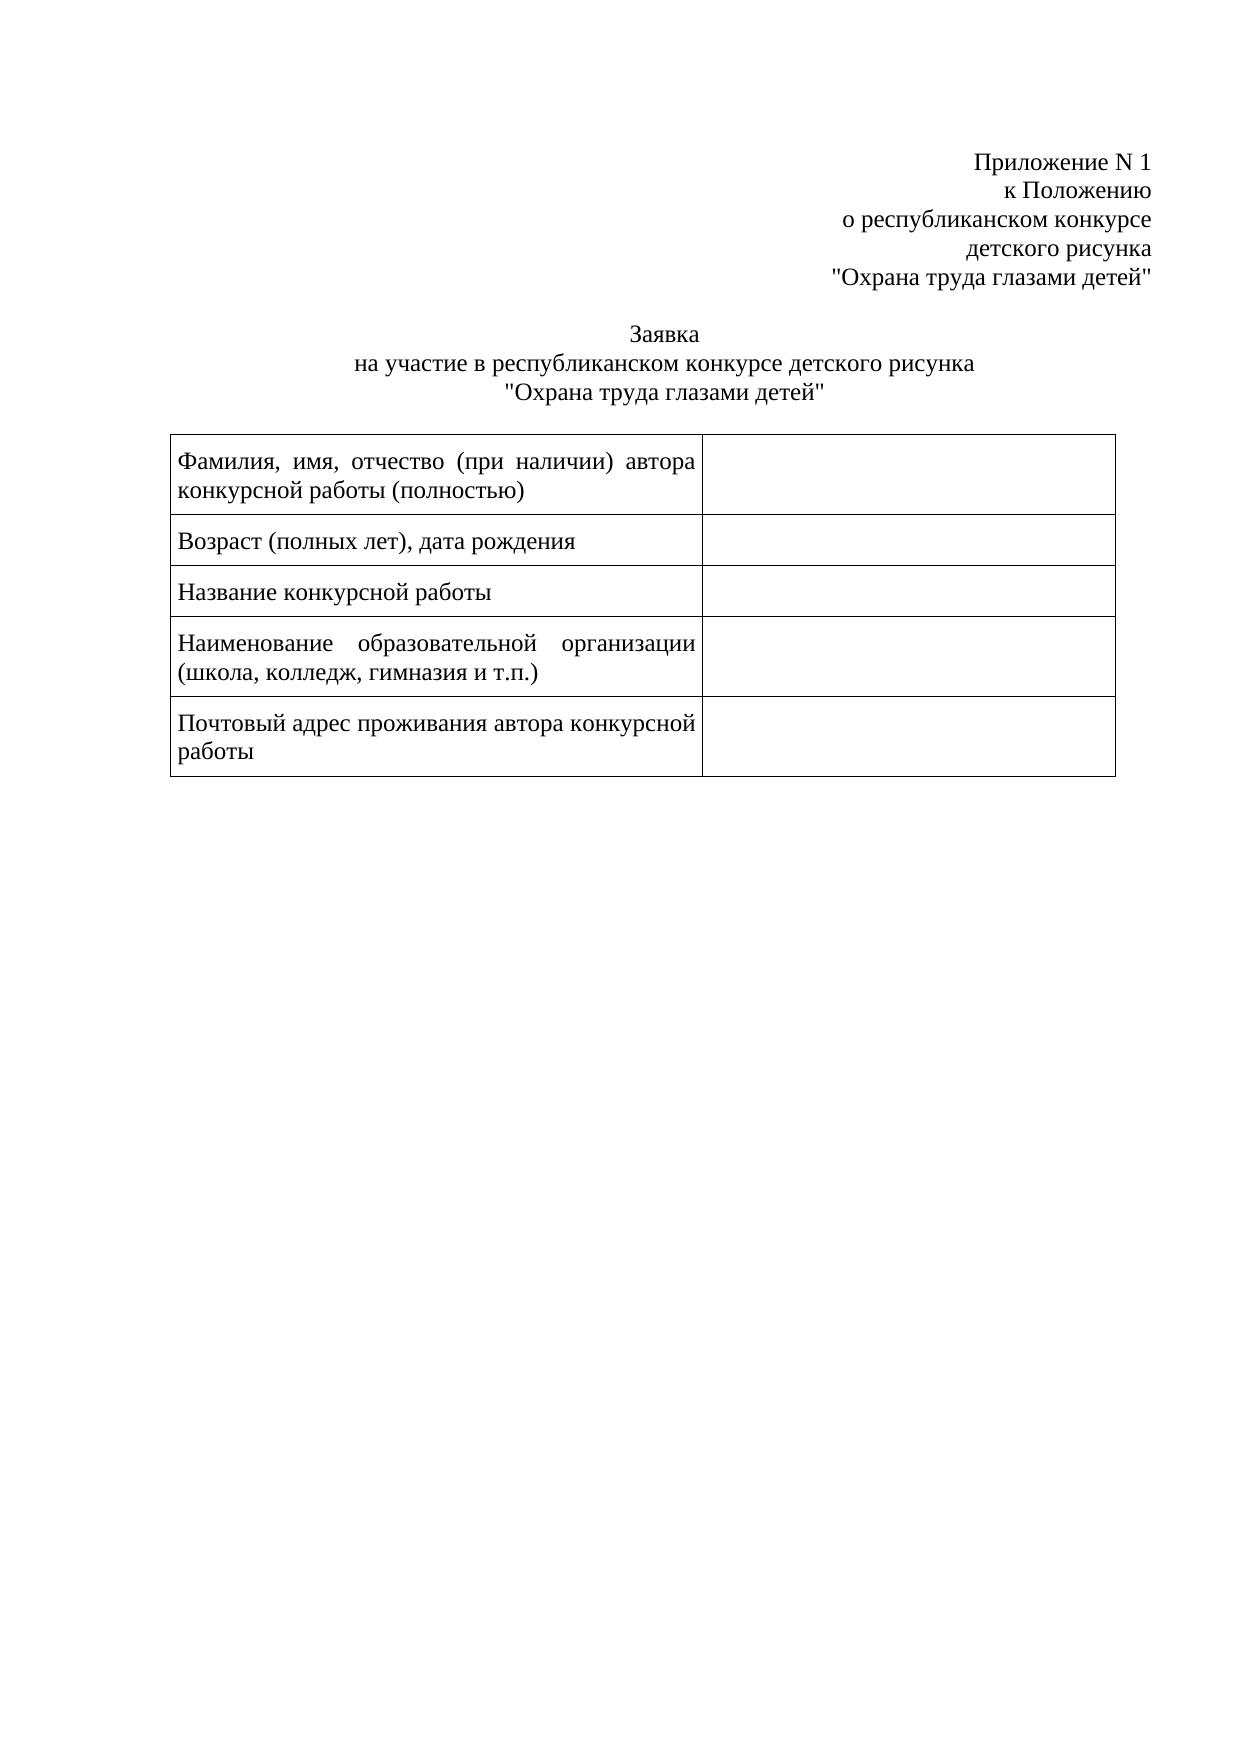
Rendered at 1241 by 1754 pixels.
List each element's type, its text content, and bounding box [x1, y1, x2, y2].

table_cell Название конкурсной работы [171, 566, 702, 616]
table_cell Почтовый адрес проживания автора конкурсной работы [171, 697, 702, 776]
table_cell [703, 515, 1115, 565]
text о республиканском конкурсе [177, 204, 1152, 233]
table_cell [703, 617, 1115, 696]
text детского рисунка [177, 233, 1152, 262]
table_header Фамилия, имя, отчество (при наличии) автора конкурсной работы (полностью) [171, 435, 702, 514]
text к Положению [177, 176, 1152, 204]
text Заявка [177, 319, 1152, 348]
table_cell Наименование образовательной организации (школа, колледж, гимназия и т.п.) [171, 617, 702, 696]
text "Охрана труда глазами детей" [177, 377, 1152, 406]
table_cell Возраст (полных лет), дата рождения [171, 515, 702, 565]
table_header [703, 435, 1115, 514]
table_cell [703, 697, 1115, 776]
text на участие в республиканском конкурсе детского рисунка [177, 348, 1152, 377]
text "Охрана труда глазами детей" [177, 262, 1152, 291]
text Приложение N 1 [177, 147, 1152, 176]
table_cell [703, 566, 1115, 616]
